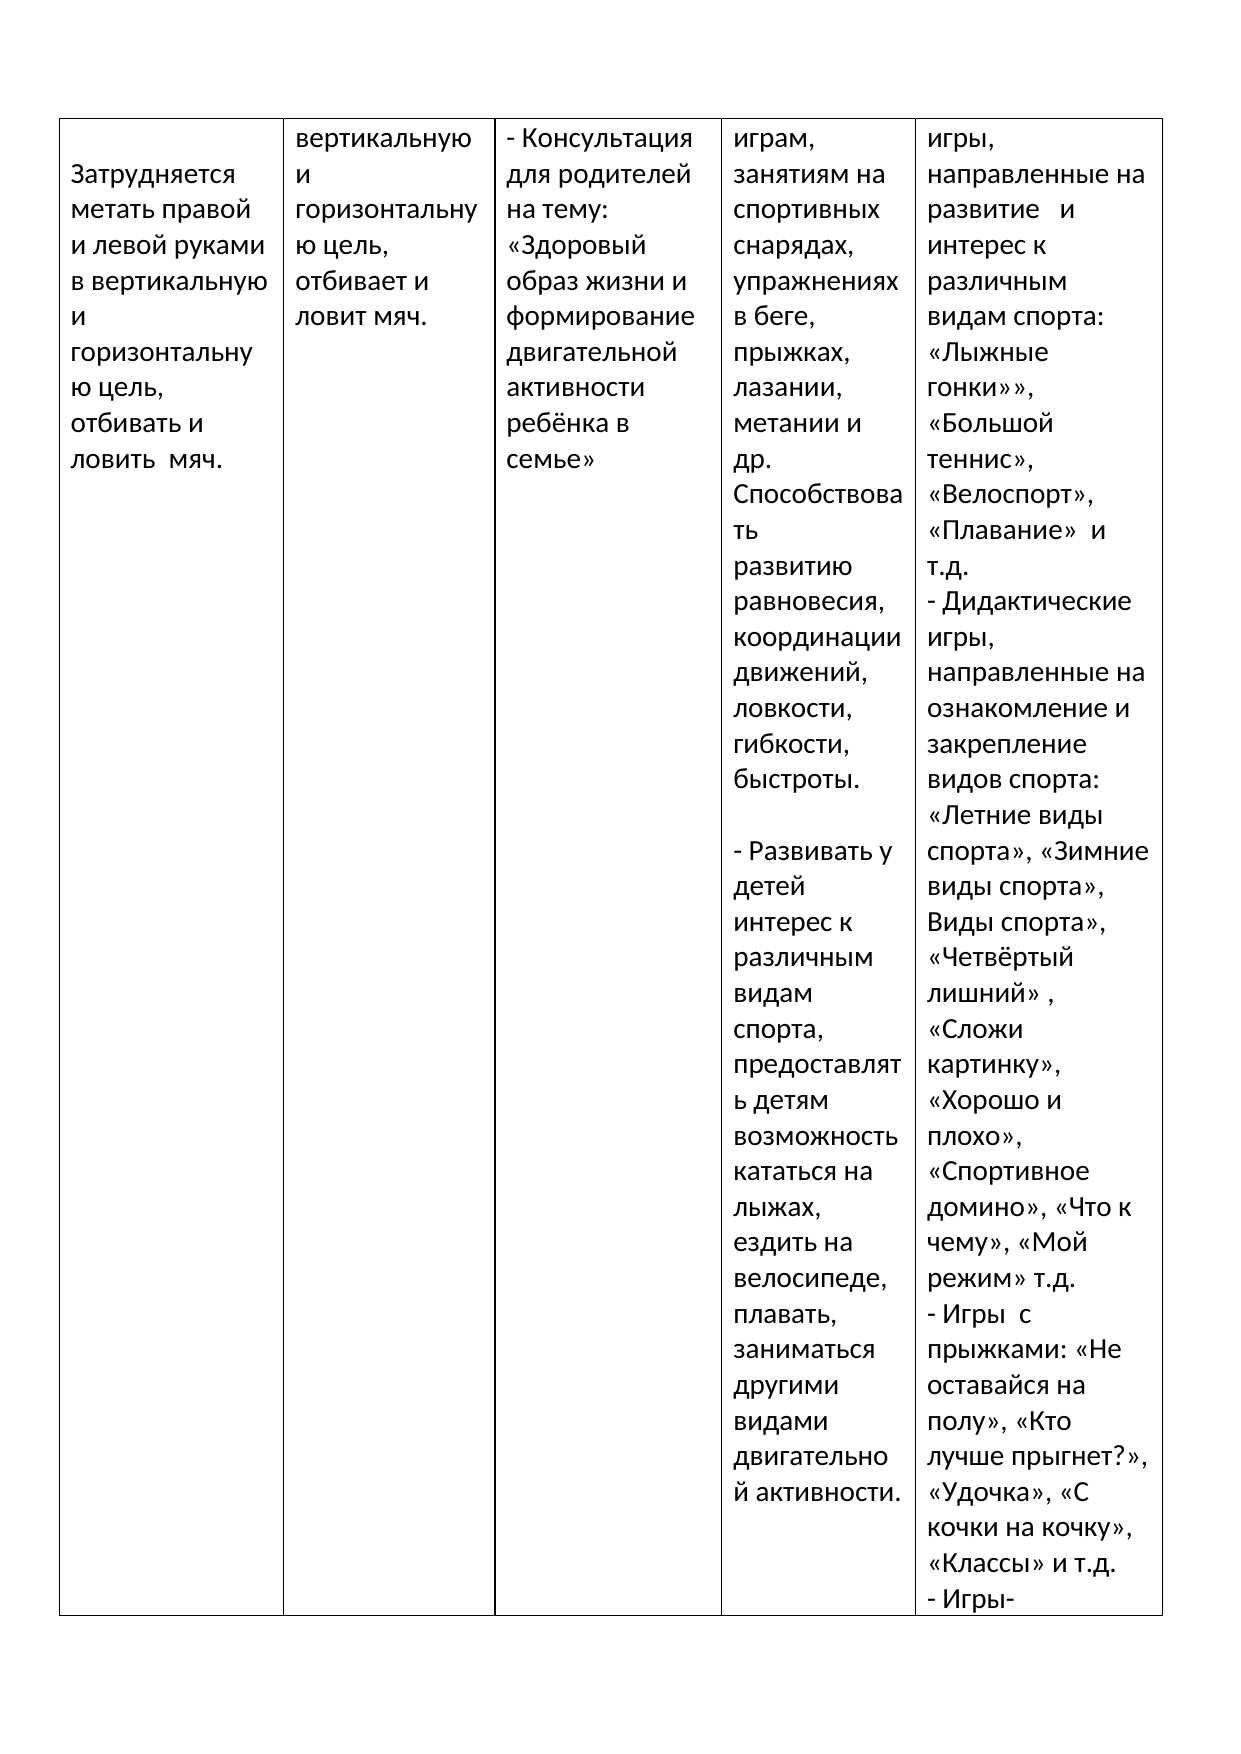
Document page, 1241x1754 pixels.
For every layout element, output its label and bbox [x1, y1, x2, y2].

table_cell [916, 119, 1162, 1615]
table_cell [722, 119, 915, 1615]
table_cell [60, 119, 283, 1615]
table_cell [284, 119, 494, 1615]
table_cell [496, 119, 721, 1615]
